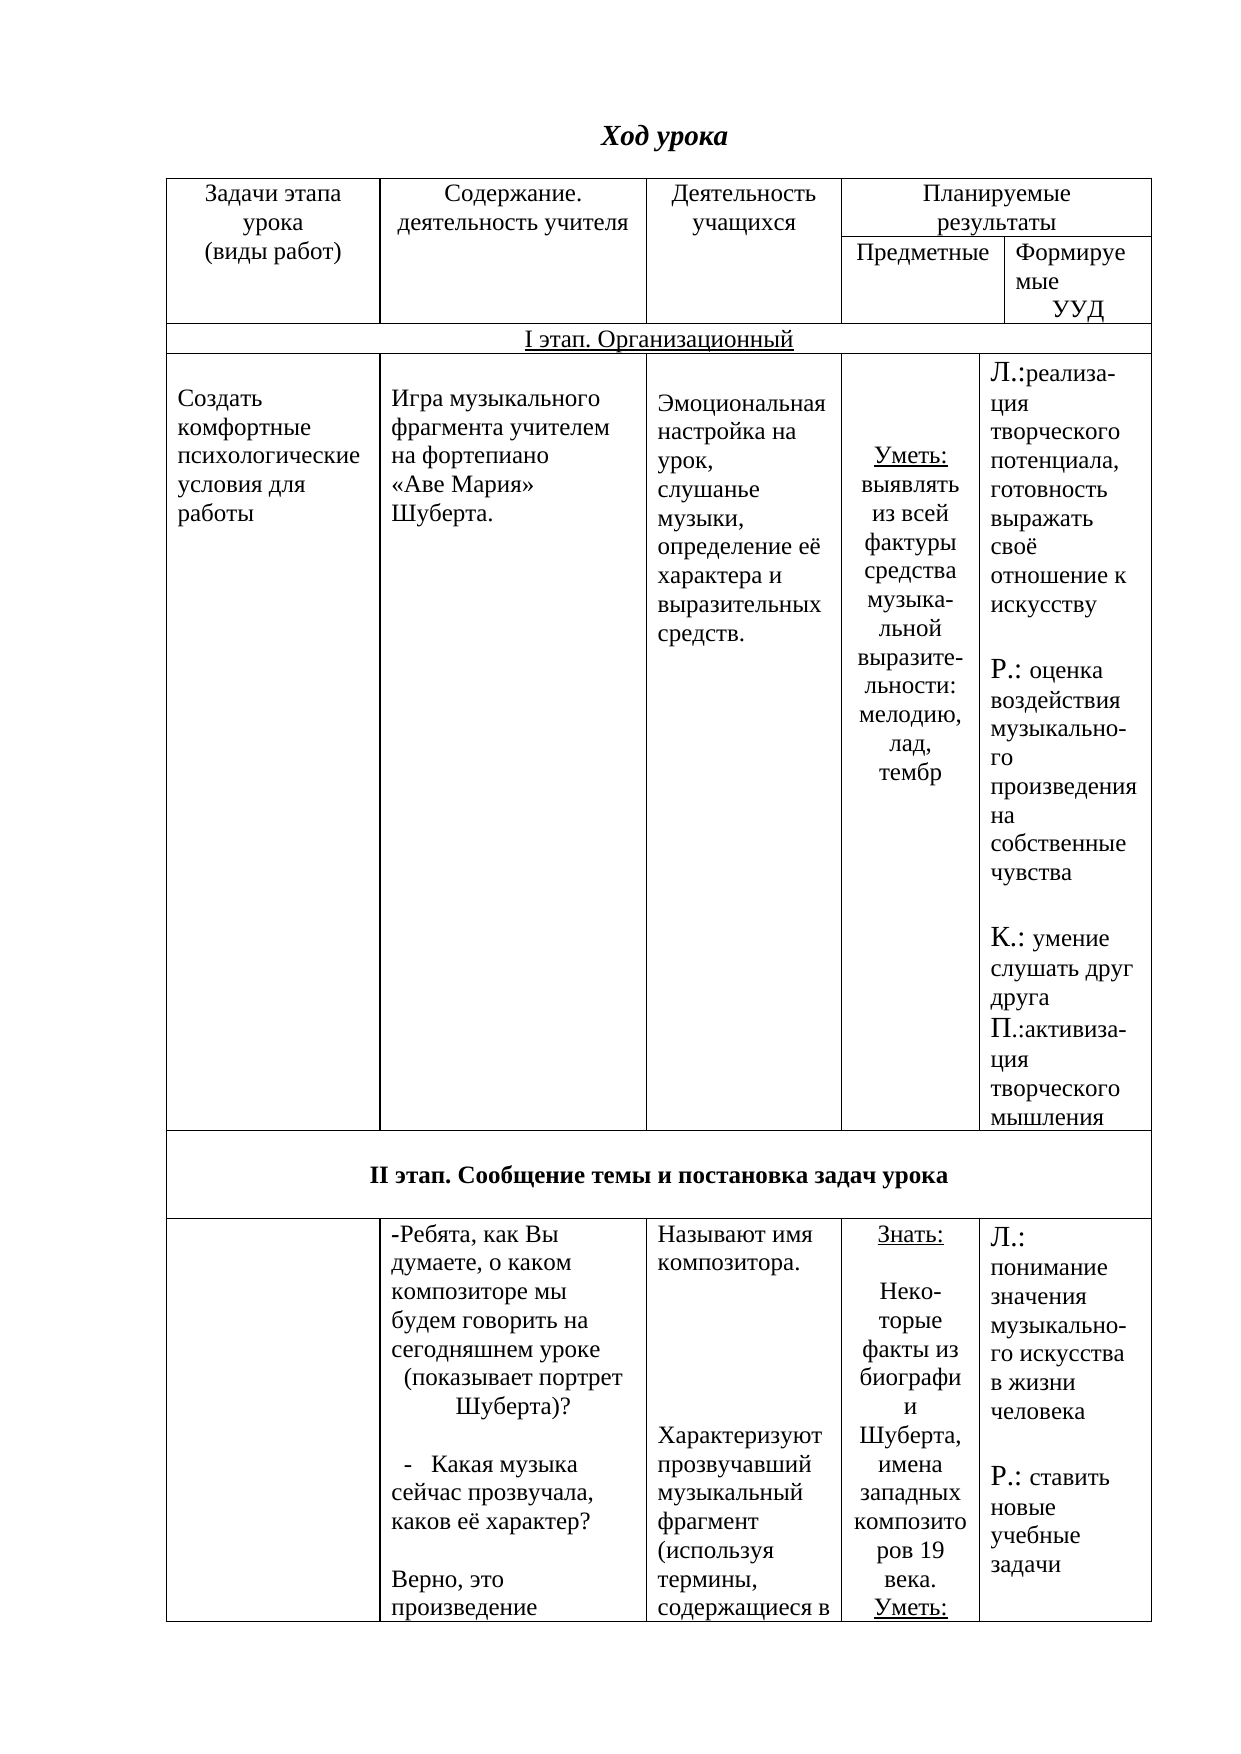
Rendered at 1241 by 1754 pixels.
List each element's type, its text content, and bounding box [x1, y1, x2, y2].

table_header Деятельность учащихся [647, 179, 841, 323]
table_header Планируемые результаты [842, 179, 1151, 236]
table_cell Предметные [842, 237, 1004, 323]
table_cell Уметь: выявлять из всей фактуры средства музыка-льной выразите-льности: мелодию, лад, тембр [842, 354, 979, 1130]
table_cell II этап. Сообщение темы и постановка задач урока [167, 1131, 1151, 1218]
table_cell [381, 1219, 646, 1621]
table_cell [167, 1219, 379, 1621]
table_cell Л.:реализа-ция творческого потенциала, готовность выражать своё отношение к искусству Р.: оценка воздействия музыкально-го произведения на собственные чувства К.: умение слушать друг друга П.:активиза-ция творческого мышления [980, 354, 1151, 1130]
table_cell Создать комфортные психологические условия для работы [167, 354, 379, 1130]
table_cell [842, 1219, 979, 1621]
table_header Содержание. деятельность учителя [381, 179, 646, 323]
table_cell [647, 1219, 841, 1621]
table_header Задачи этапа урока (виды работ) [167, 179, 379, 323]
table_cell Эмоциональная настройка на урок, слушанье музыки, определение её характера и выразительных средств. [647, 354, 841, 1130]
table_cell I этап. Организационный [167, 324, 1151, 353]
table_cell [980, 1219, 1151, 1621]
table_cell Игра музыкального фрагмента учителем на фортепиано «Аве Мария» Шуберта. [381, 354, 646, 1130]
text Ход урока [177, 118, 1152, 152]
table_cell Формируемые УУД [1005, 237, 1151, 323]
